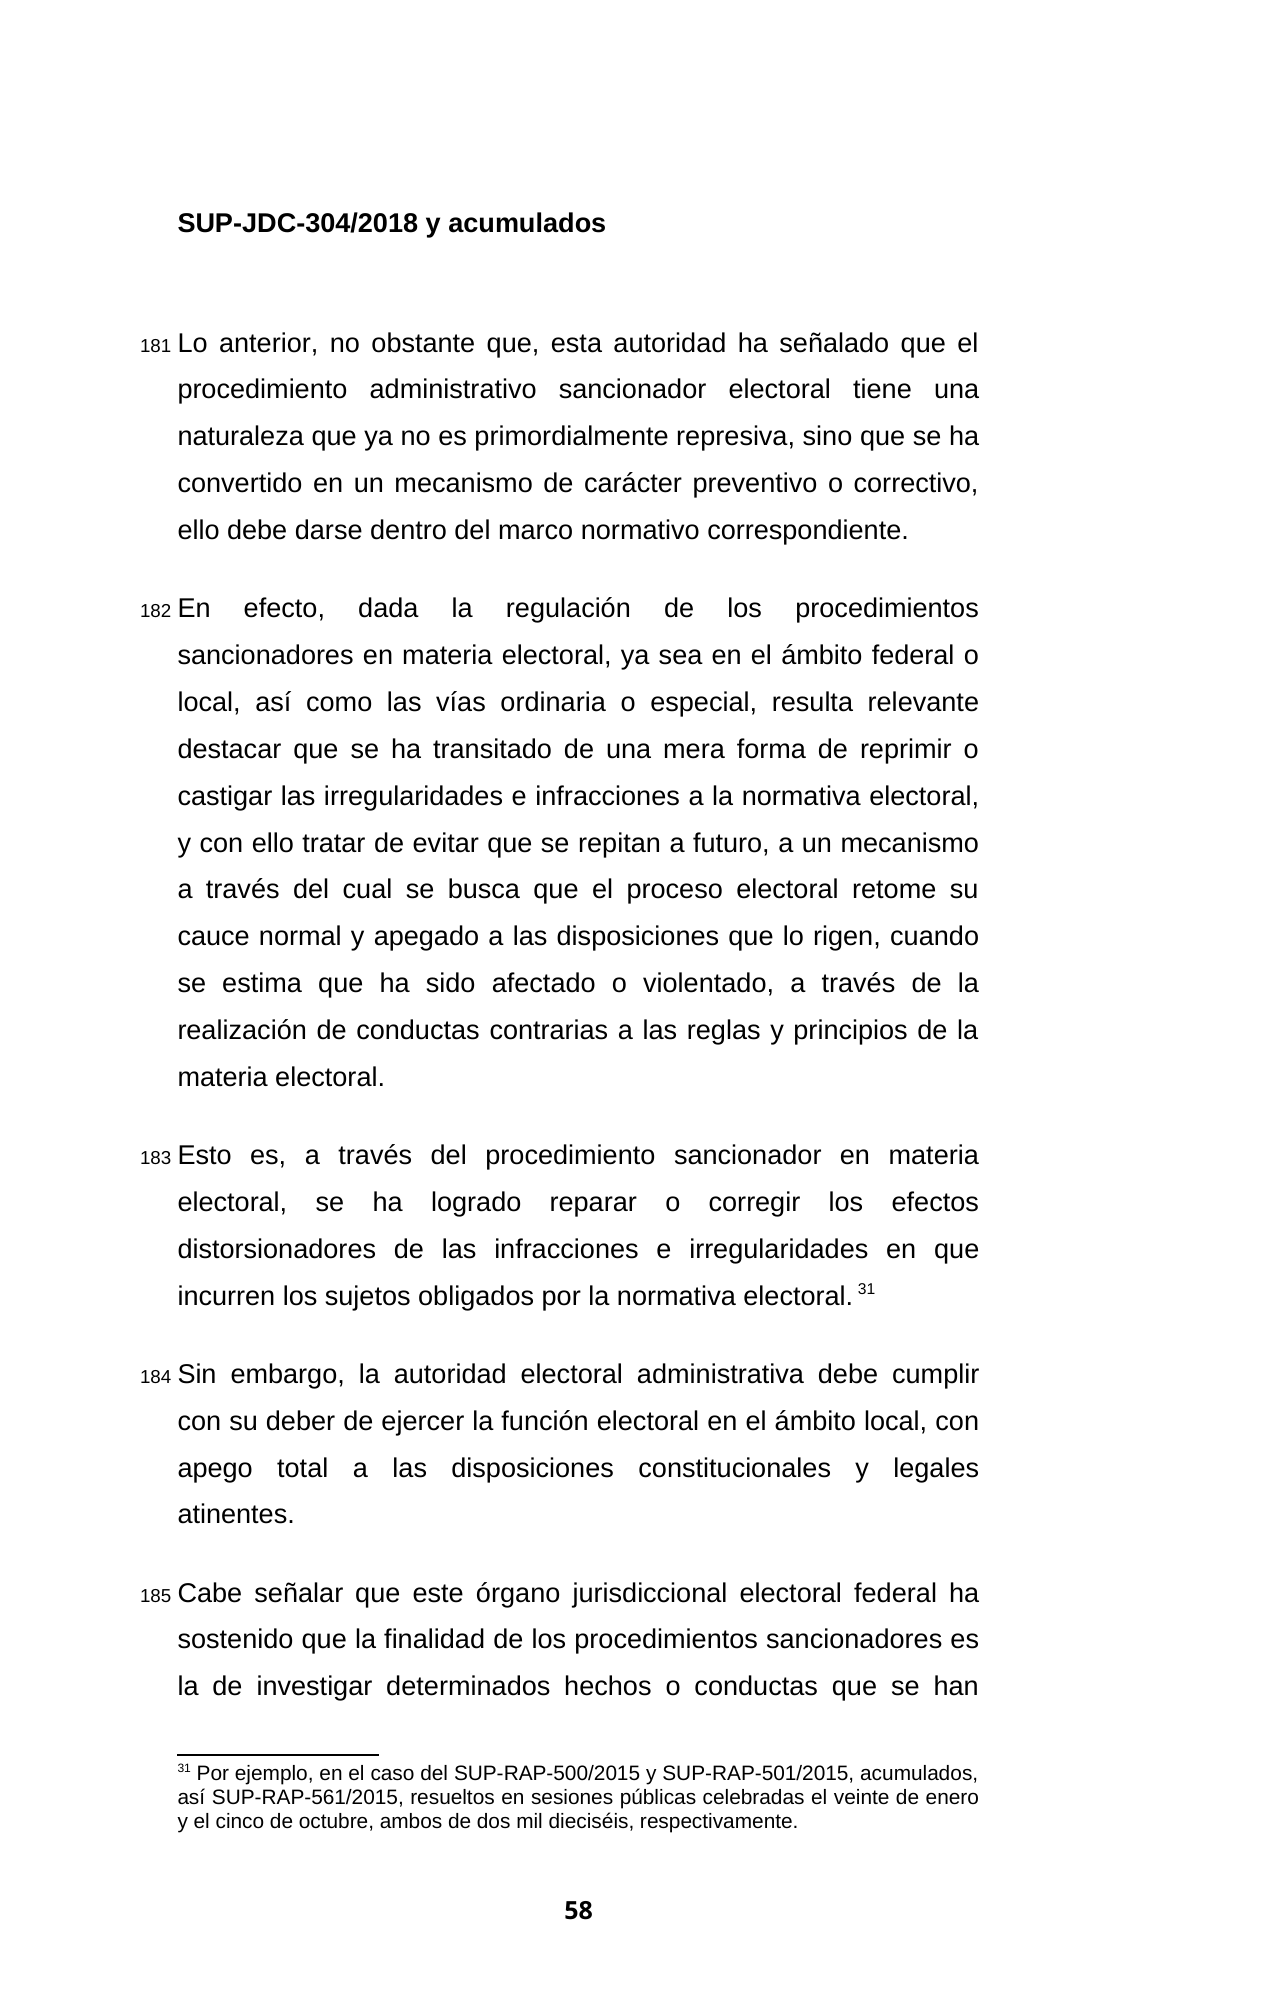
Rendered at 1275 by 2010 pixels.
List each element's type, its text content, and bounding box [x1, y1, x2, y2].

list Esto es, a través del procedimiento sancionador en materia electoral, se ha logrado reparar o corregir los efectos distorsionadores de las infracciones e irregularidades en que incurren los sujetos obligados por la normativa electoral. [140, 1139, 980, 1311]
list En efecto, dada la regulación de los procedimientos sancionadores en materia electoral, ya sea en el ámbito federal o local, así como las vías ordinaria o especial, resulta relevante destacar que se ha transitado de una mera forma de reprimir o castigar las irregularidades e infracciones a la normativa electoral, y con ello tratar de evitar que se repitan a futuro, a un mecanismo a través del cual se busca que el proceso electoral retome su cauce normal y apegado a las disposiciones que lo rigen, cuando se estima que ha sido afectado o violentado, a través de la realización de conductas contrarias a las reglas y principios de la materia electoral. [140, 592, 980, 1092]
list Sin embargo, la autoridad electoral administrativa debe cumplir con su deber de ejercer la función electoral en el ámbito local, con apego total a las disposiciones constitucionales y legales atinentes. [140, 1358, 980, 1530]
list Lo anterior, no obstante que, esta autoridad ha señalado que el procedimiento administrativo sancionador electoral tiene una naturaleza que ya no es primordialmente represiva, sino que se ha convertido en un mecanismo de carácter preventivo o correctivo, ello debe darse dentro del marco normativo correspondiente. [140, 327, 980, 545]
